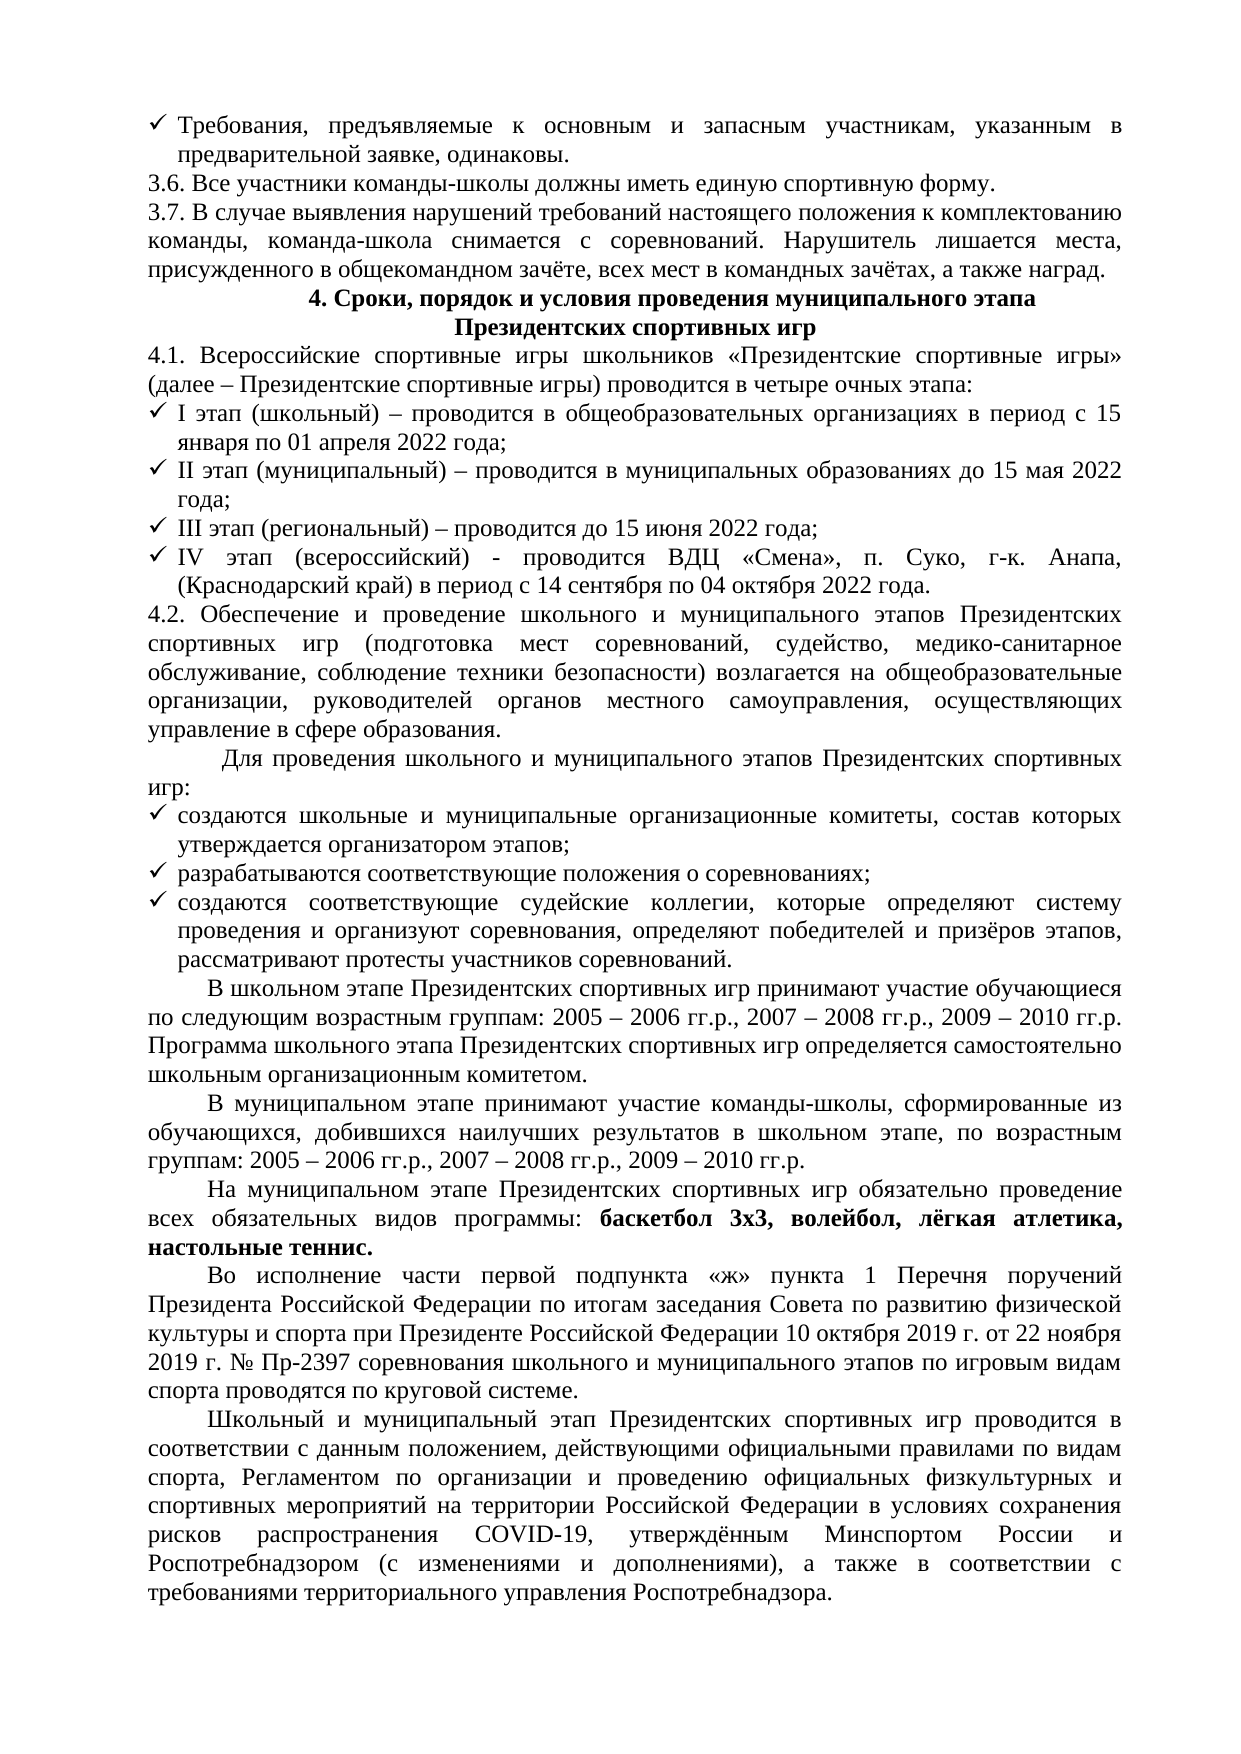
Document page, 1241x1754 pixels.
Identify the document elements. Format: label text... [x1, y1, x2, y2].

text 3.6. Все участники команды-школы должны иметь единую спортивную форму. [148, 168, 1123, 197]
text В муниципальном этапе принимают участие команды-школы, сформированные из обучающихся, добившихся наилучших результатов в школьном этапе, по возрастным группам: 2005 – 2006 гг.р., 2007 – 2008 гг.р., 2009 – 2010 гг.р. [148, 1088, 1123, 1174]
text Во исполнение части первой подпункта «ж» пункта 1 Перечня поручений Президента Российской Федерации по итогам заседания Совета по развитию физической культуры и спорта при Президенте Российской Федерации 10 октября . от 22 ноября . № Пр-2397 соревнования школьного и муниципального этапов по игровым видам спорта проводятся по круговой системе. [148, 1261, 1123, 1404]
text 4.1. Всероссийские спортивные игры школьников «Президентские спортивные игры» (далее – Президентские спортивные игры) проводится в четыре очных этапа: [148, 341, 1123, 398]
list II этап (муниципальный) – проводится в муниципальных образованиях до 15 мая 2022 года; [148, 456, 1123, 513]
text 4. Сроки, порядок и условия проведения муниципального этапа Президентских спортивных игр [148, 283, 1123, 341]
list создаются соответствующие судейские коллегии, которые определяют систему проведения и организуют соревнования, определяют победителей и призёров этапов, рассматривают протесты участников соревнований. [148, 887, 1123, 973]
text Для проведения школьного и муниципального этапов Президентских спортивных игр: [148, 743, 1123, 801]
text 3.7. В случае выявления нарушений требований настоящего положения к комплектованию команды, команда-школа снимается с соревнований. Нарушитель лишается места, присужденного в общекомандном зачёте, всех мест в командных зачётах, а также наград. [148, 197, 1123, 283]
text В школьном этапе Президентских спортивных игр принимают участие обучающиеся по следующим возрастным группам: 2005 – 2006 гг.р., 2007 – 2008 гг.р., 2009 – 2010 гг.р. Программа школьного этапа Президентских спортивных игр определяется самостоятельно школьным организационным комитетом. [148, 973, 1123, 1088]
list IV этап (всероссийский) - проводится ВДЦ «Смена», п. Суко, г-к. Анапа, (Краснодарский край) в период с 14 сентября по 04 октября 2022 года. [148, 542, 1123, 599]
list разрабатываются соответствующие положения о соревнованиях; [148, 858, 1123, 887]
list III этап (региональный) – проводится до 15 июня 2022 года; [148, 513, 1123, 542]
list I этап (школьный) – проводится в общеобразовательных организациях в период с 15 января по 01 апреля 2022 года; [148, 398, 1123, 456]
text На муниципальном этапе Президентских спортивных игр обязательно проведение всех обязательных видов программы: баскетбол 3х3, волейбол, лёгкая атлетика, настольные теннис. [148, 1174, 1123, 1261]
text Школьный и муниципальный этап Президентских спортивных игр проводится в соответствии с данным положением, действующими официальными правилами по видам спорта, Регламентом по организации и проведению официальных физкультурных и спортивных мероприятий на территории Российской Федерации в условиях сохранения рисков распространения COVID-19, утверждённым Минспортом России и Роспотребнадзором (с изменениями и дополнениями), а также в соответствии с требованиями территориального управления Роспотребнадзора. [148, 1404, 1123, 1606]
list создаются школьные и муниципальные организационные комитеты, состав которых утверждается организатором этапов; [148, 801, 1123, 858]
text 4.2. Обеспечение и проведение школьного и муниципального этапов Президентских спортивных игр (подготовка мест соревнований, судейство, медико-санитарное обслуживание, соблюдение техники безопасности) возлагается на общеобразовательные организации, руководителей органов местного самоуправления, осуществляющих управление в сфере образования. [148, 599, 1123, 743]
list Требования, предъявляемые к основным и запасным участникам, указанным в предварительной заявке, одинаковы. [148, 111, 1123, 168]
